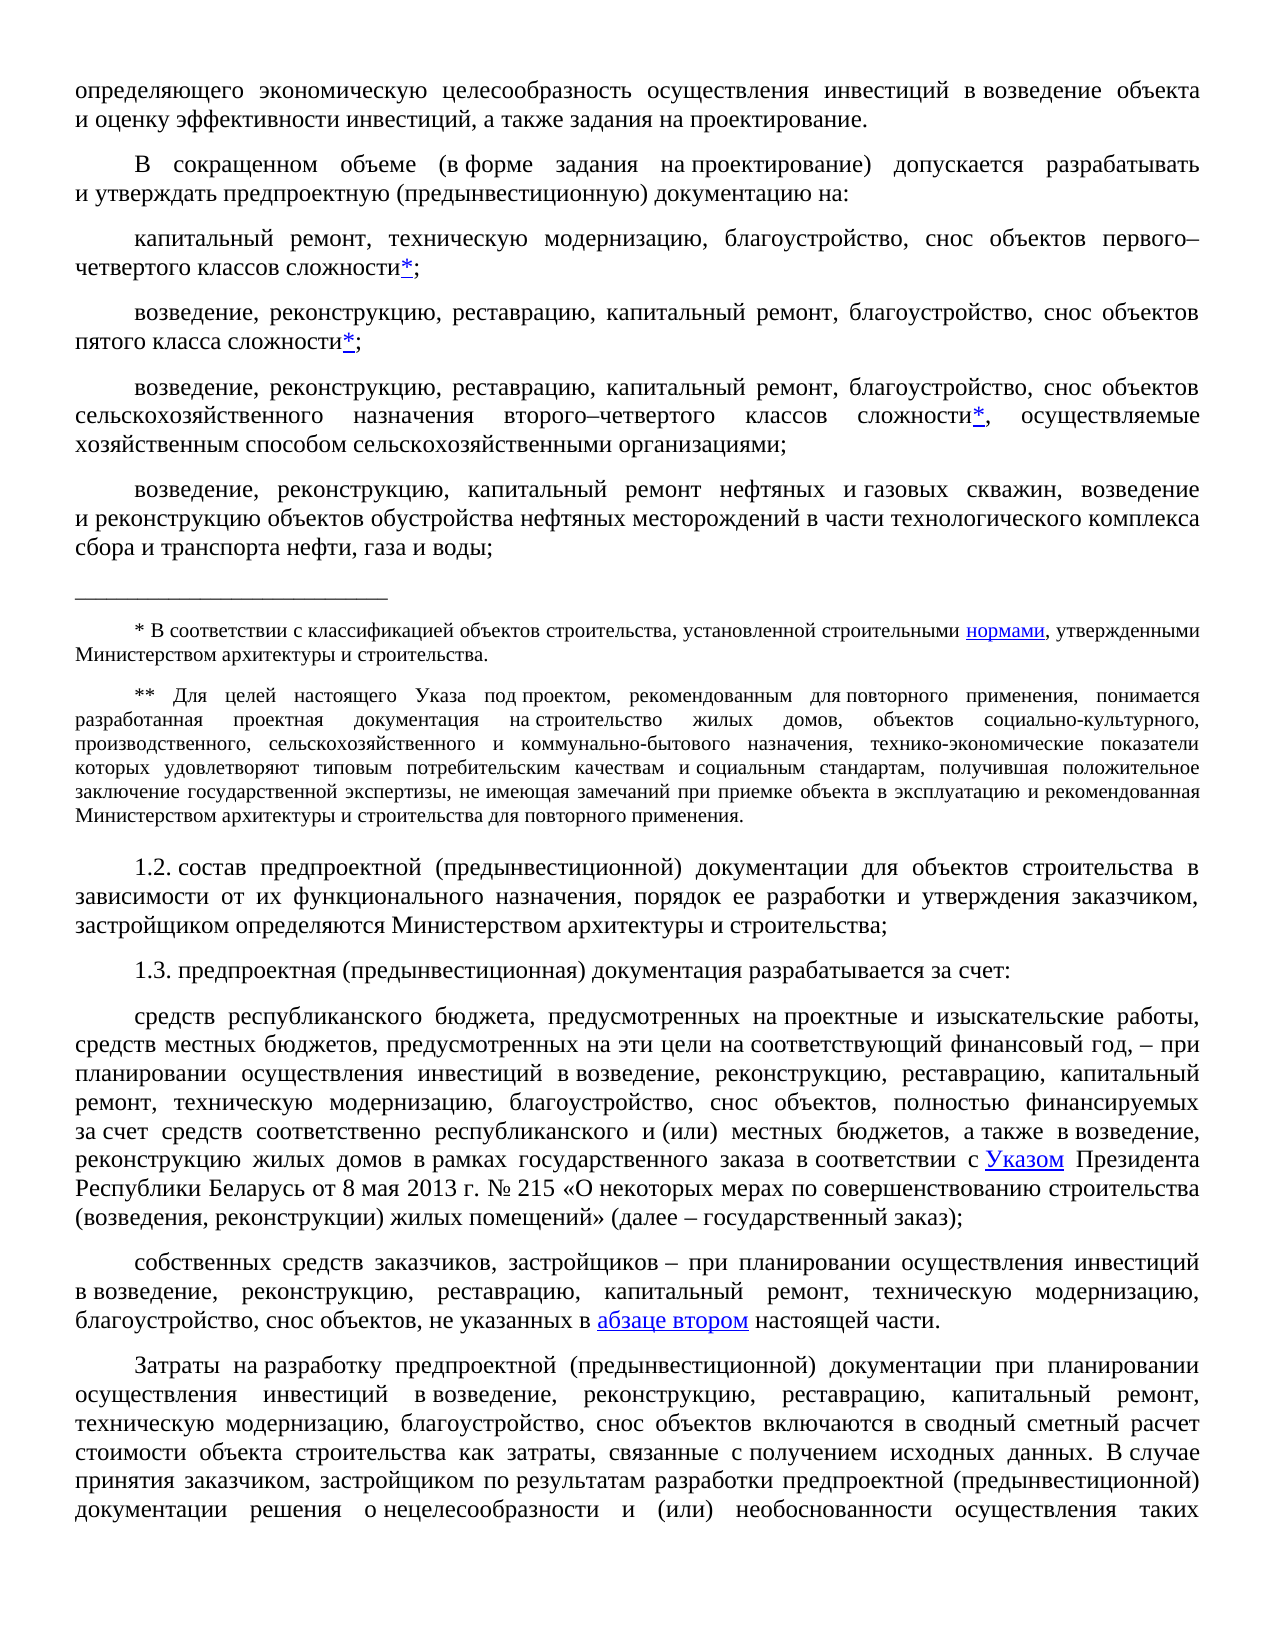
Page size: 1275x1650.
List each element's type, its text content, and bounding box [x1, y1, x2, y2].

text ______________________________ [75, 577, 1200, 602]
text возведение, реконструкцию, капитальный ремонт нефтяных и газовых скважин, возведение и реконструкцию объектов обустройства нефтяных месторождений в части технологического комплекса сбора и транспорта нефти, газа и воды; [75, 474, 1200, 561]
text ** Для целей настоящего Указа под проектом, рекомендованным для повторного применения, понимается разработанная проектная документация на строительство жилых домов, объектов социально-культурного, производственного, сельскохозяйственного и коммунально-бытового назначения, технико-экономические показатели которых удовлетворяют типовым потребительским качествам и социальным стандартам, получившая положительное заключение государственной экспертизы, не имеющая замечаний при приемке объекта в эксплуатацию и рекомендованная Министерством архитектуры и строительства для повторного применения. [75, 683, 1200, 827]
text средств республиканского бюджета, предусмотренных на проектные и изыскательские работы, средств местных бюджетов, предусмотренных на эти цели на соответствующий финансовый год, – при планировании осуществления инвестиций в возведение, реконструкцию, реставрацию, капитальный ремонт, техническую модернизацию, благоустройство, снос объектов, полностью финансируемых за счет средств соответственно республиканского и (или) местных бюджетов, а также в возведение, реконструкцию жилых домов в рамках государственного заказа в соответствии с Указом Президента Республики Беларусь от 8 мая 2013 г. № 215 «О некоторых мерах по совершенствованию строительства (возведения, реконструкции) жилых помещений» (далее – государственный заказ); [75, 1001, 1200, 1231]
text капитальный ремонт, техническую модернизацию, благоустройство, снос объектов первого–четвертого классов сложности*; [75, 223, 1200, 281]
text * В соответствии с классификацией объектов строительства, установленной строительными нормами, утвержденными Министерством архитектуры и строительства. [75, 618, 1200, 666]
text возведение, реконструкцию, реставрацию, капитальный ремонт, благоустройство, снос объектов пятого класса сложности*; [75, 297, 1200, 355]
text 1.3. предпроектная (предынвестиционная) документация разрабатывается за счет: [75, 955, 1200, 984]
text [75, 1350, 1200, 1523]
text возведение, реконструкцию, реставрацию, капитальный ремонт, благоустройство, снос объектов сельскохозяйственного назначения второго–четвертого классов сложности*, осуществляемые хозяйственным способом сельскохозяйственными организациями; [75, 372, 1200, 458]
text 1.2. состав предпроектной (предынвестиционной) документации для объектов строительства в зависимости от их функционального назначения, порядок ее разработки и утверждения заказчиком, застройщиком определяются Министерством архитектуры и строительства; [75, 852, 1200, 939]
text собственных средств заказчиков, застройщиков – при планировании осуществления инвестиций в возведение, реконструкцию, реставрацию, капитальный ремонт, техническую модернизацию, благоустройство, снос объектов, не указанных в абзаце втором настоящей части. [75, 1247, 1200, 1334]
text В сокращенном объеме (в форме задания на проектирование) допускается разрабатывать и утверждать предпроектную (предынвестиционную) документацию на: [75, 149, 1200, 207]
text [75, 75, 1200, 132]
